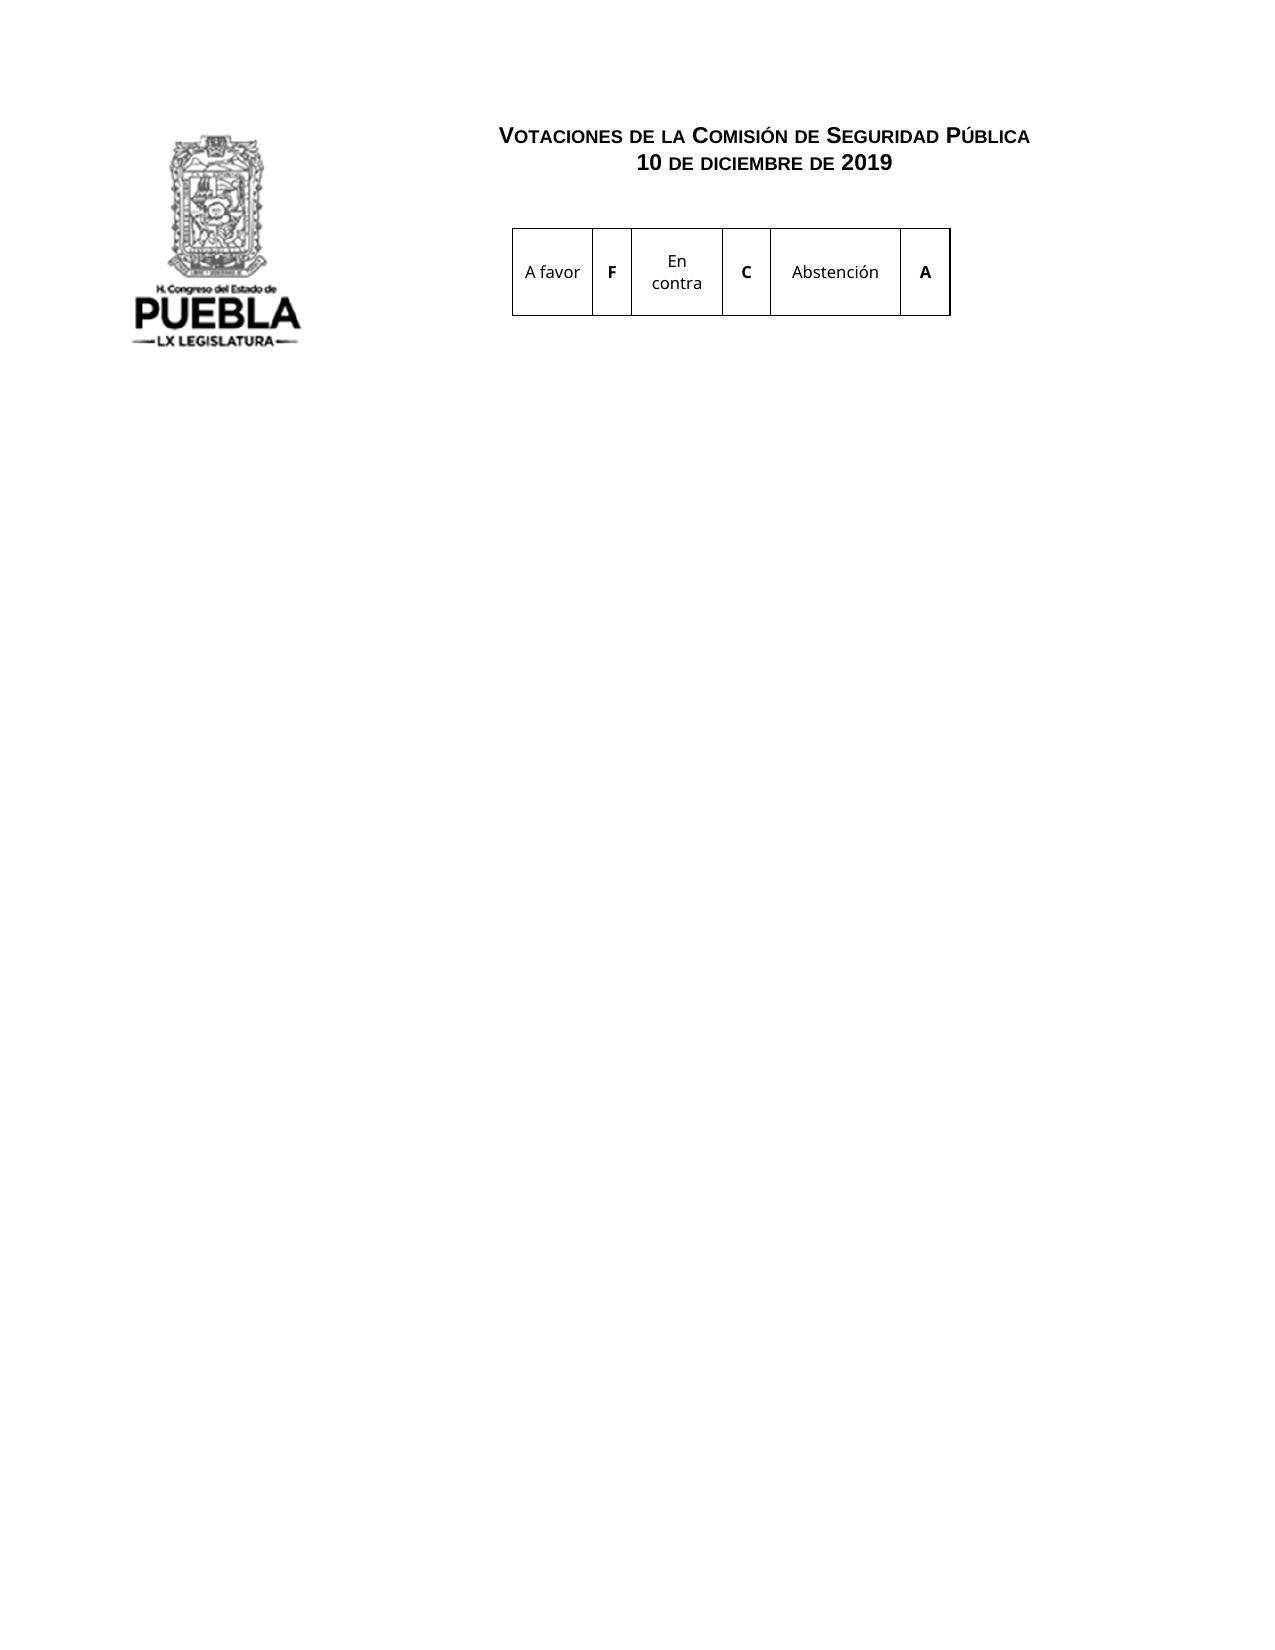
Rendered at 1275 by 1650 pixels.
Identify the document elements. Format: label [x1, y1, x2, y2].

picture [126, 133, 305, 352]
